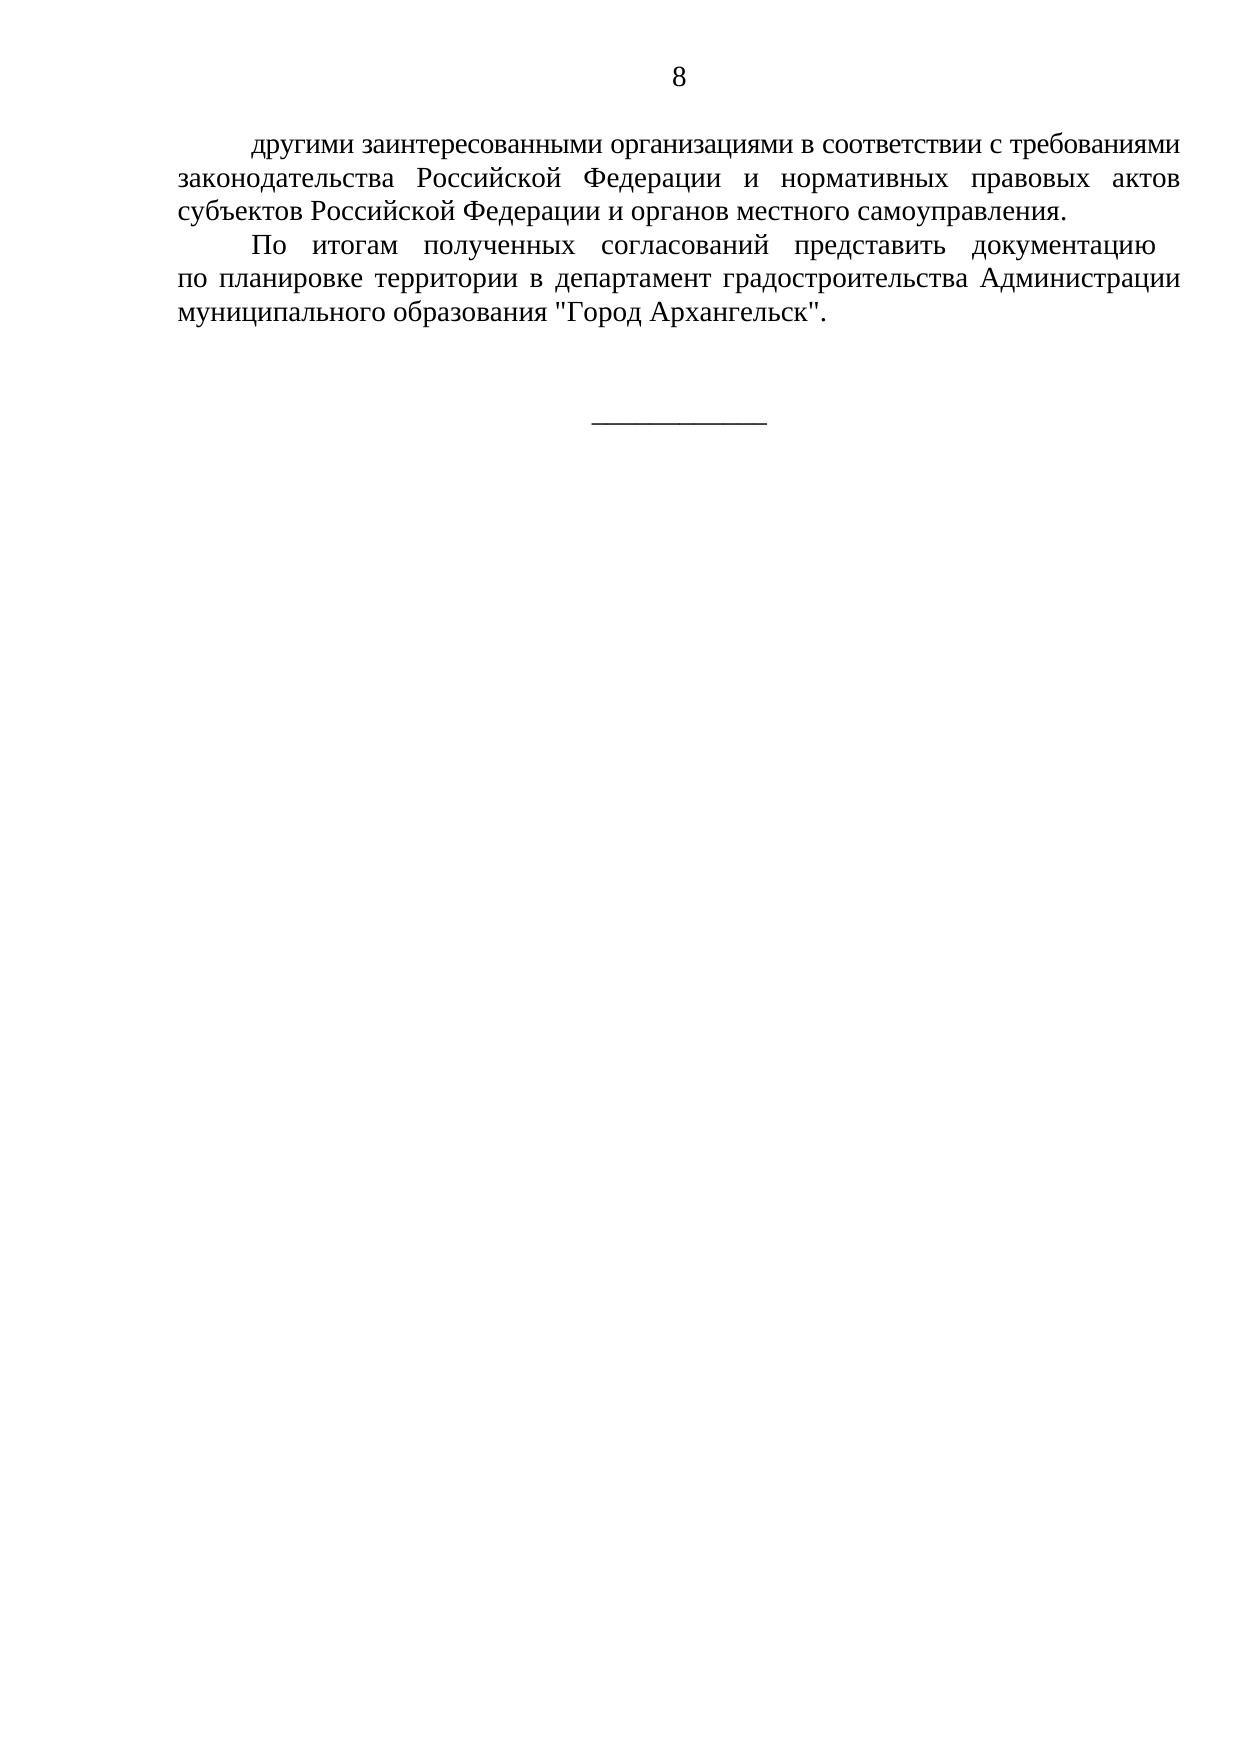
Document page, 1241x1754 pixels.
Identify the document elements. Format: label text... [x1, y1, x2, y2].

text По итогам полученных согласований представить документацию по планировке территории в департамент градостроительства Администрации муниципального образования "Город Архангельск". [177, 227, 1181, 327]
text ____________ [177, 394, 1181, 428]
text другими заинтересованными организациями в соответствии с требованиями законодательства Российской Федерации и нормативных правовых актов субъектов Российской Федерации и органов местного самоуправления. [177, 126, 1181, 227]
